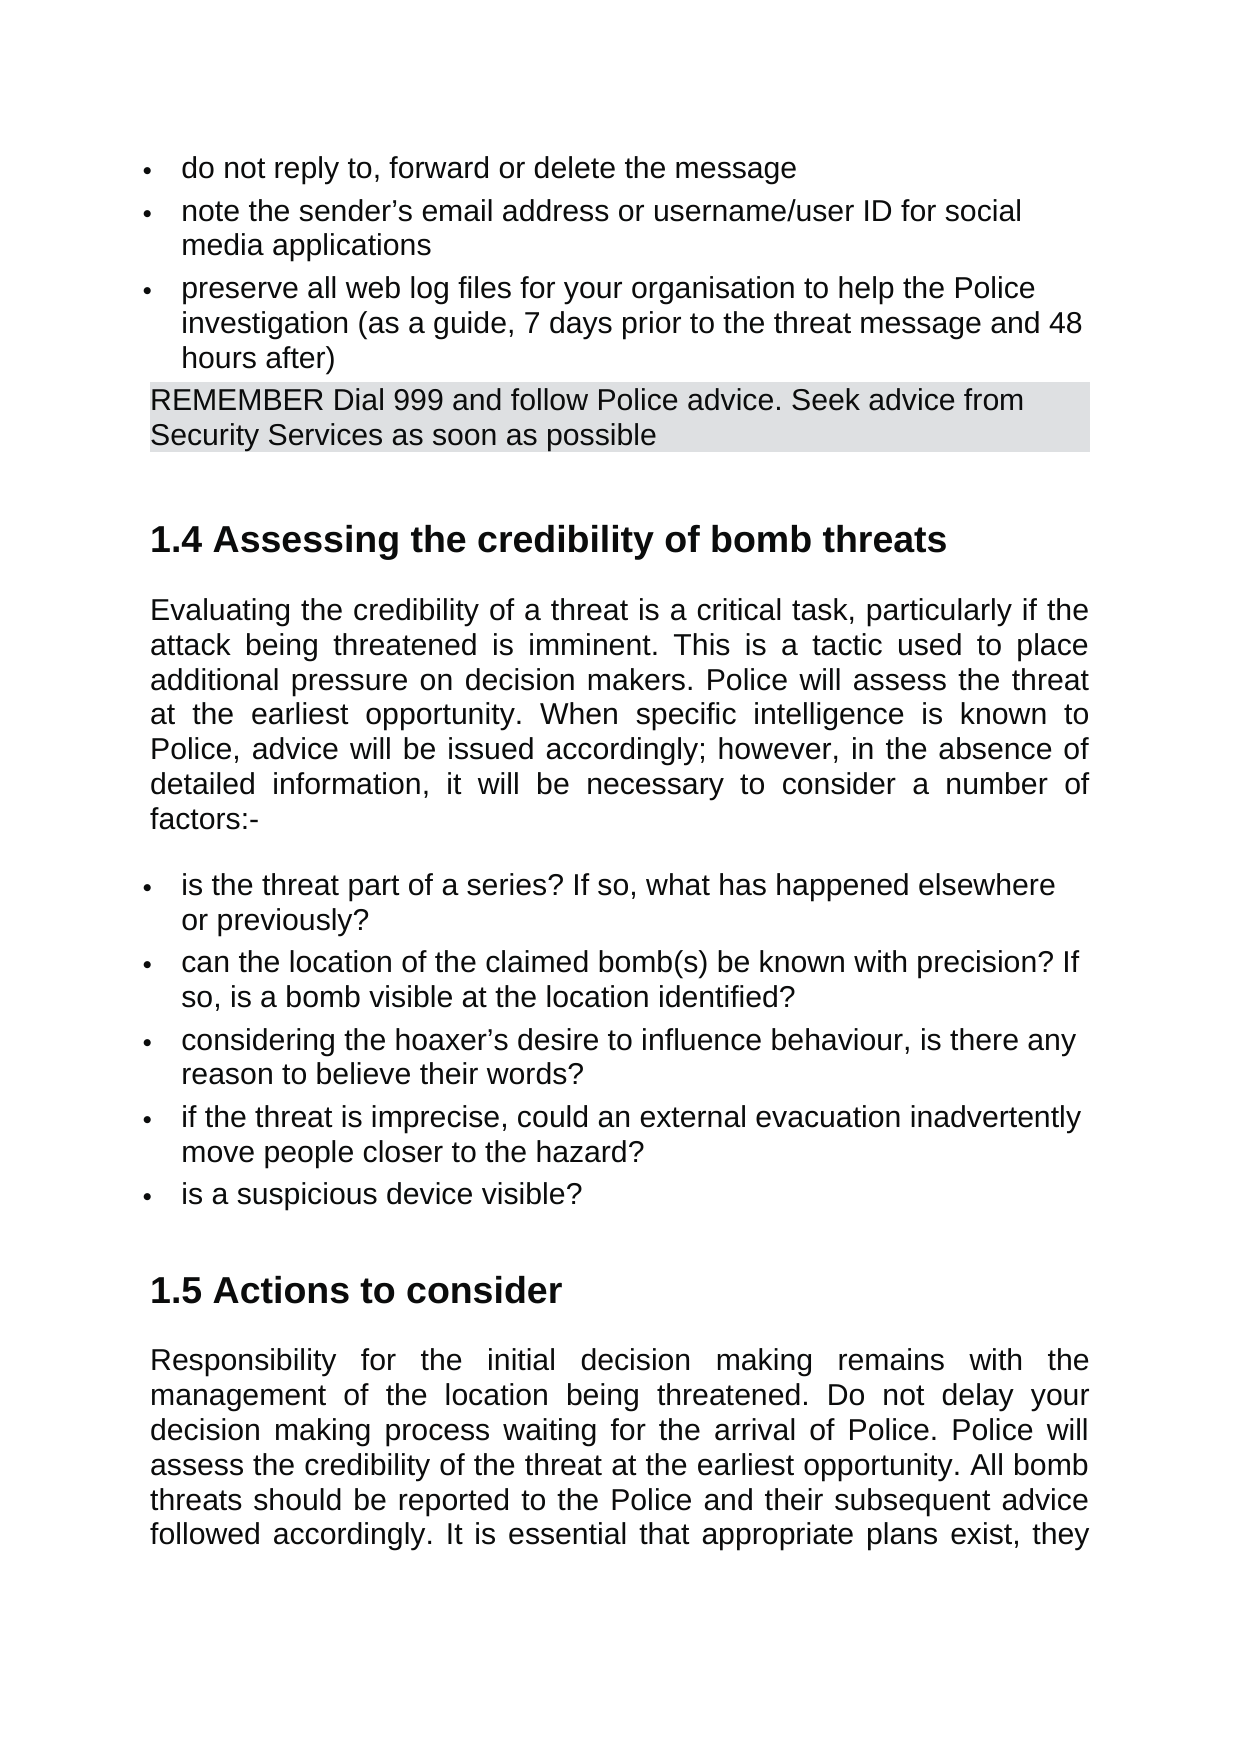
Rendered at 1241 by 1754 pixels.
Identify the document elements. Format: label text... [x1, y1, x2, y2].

list note the sender’s email address or username/user ID for social media applications [144, 193, 1090, 262]
text 1.5 Actions to consider [150, 1219, 1090, 1311]
list is a suspicious device visible? [144, 1176, 1090, 1211]
list do not reply to, forward or delete the message [144, 150, 1090, 185]
list can the location of the claimed bomb(s) be known with precision? If so, is a bomb visible at the location identified? [144, 944, 1090, 1014]
text REMEMBER Dial 999 and follow Police advice. Seek advice from Security Services as soon as possible [150, 382, 1090, 452]
list preserve all web log files for your organisation to help the Police investigation (as a guide, 7 days prior to the threat message and 48 hours after) [144, 270, 1090, 374]
text Evaluating the credibility of a threat is a critical task, particularly if the attack being threatened is imminent. This is a tactic used to place additional pressure on decision makers. Police will assess the threat at the earliest opportunity. When specific intelligence is known to Police, advice will be issued accordingly; however, in the absence of detailed information, it will be necessary to consider a number of factors:- [150, 592, 1090, 835]
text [150, 1342, 1090, 1551]
list if the threat is imprecise, could an external evacuation inadvertently move people closer to the hazard? [144, 1099, 1090, 1168]
list is the threat part of a series? If so, what has happened elsewhere or previously? [144, 867, 1090, 936]
text 1.4 Assessing the credibility of bomb threats [150, 468, 1090, 561]
list considering the hoaxer’s desire to influence behaviour, is there any reason to believe their words? [144, 1021, 1090, 1091]
